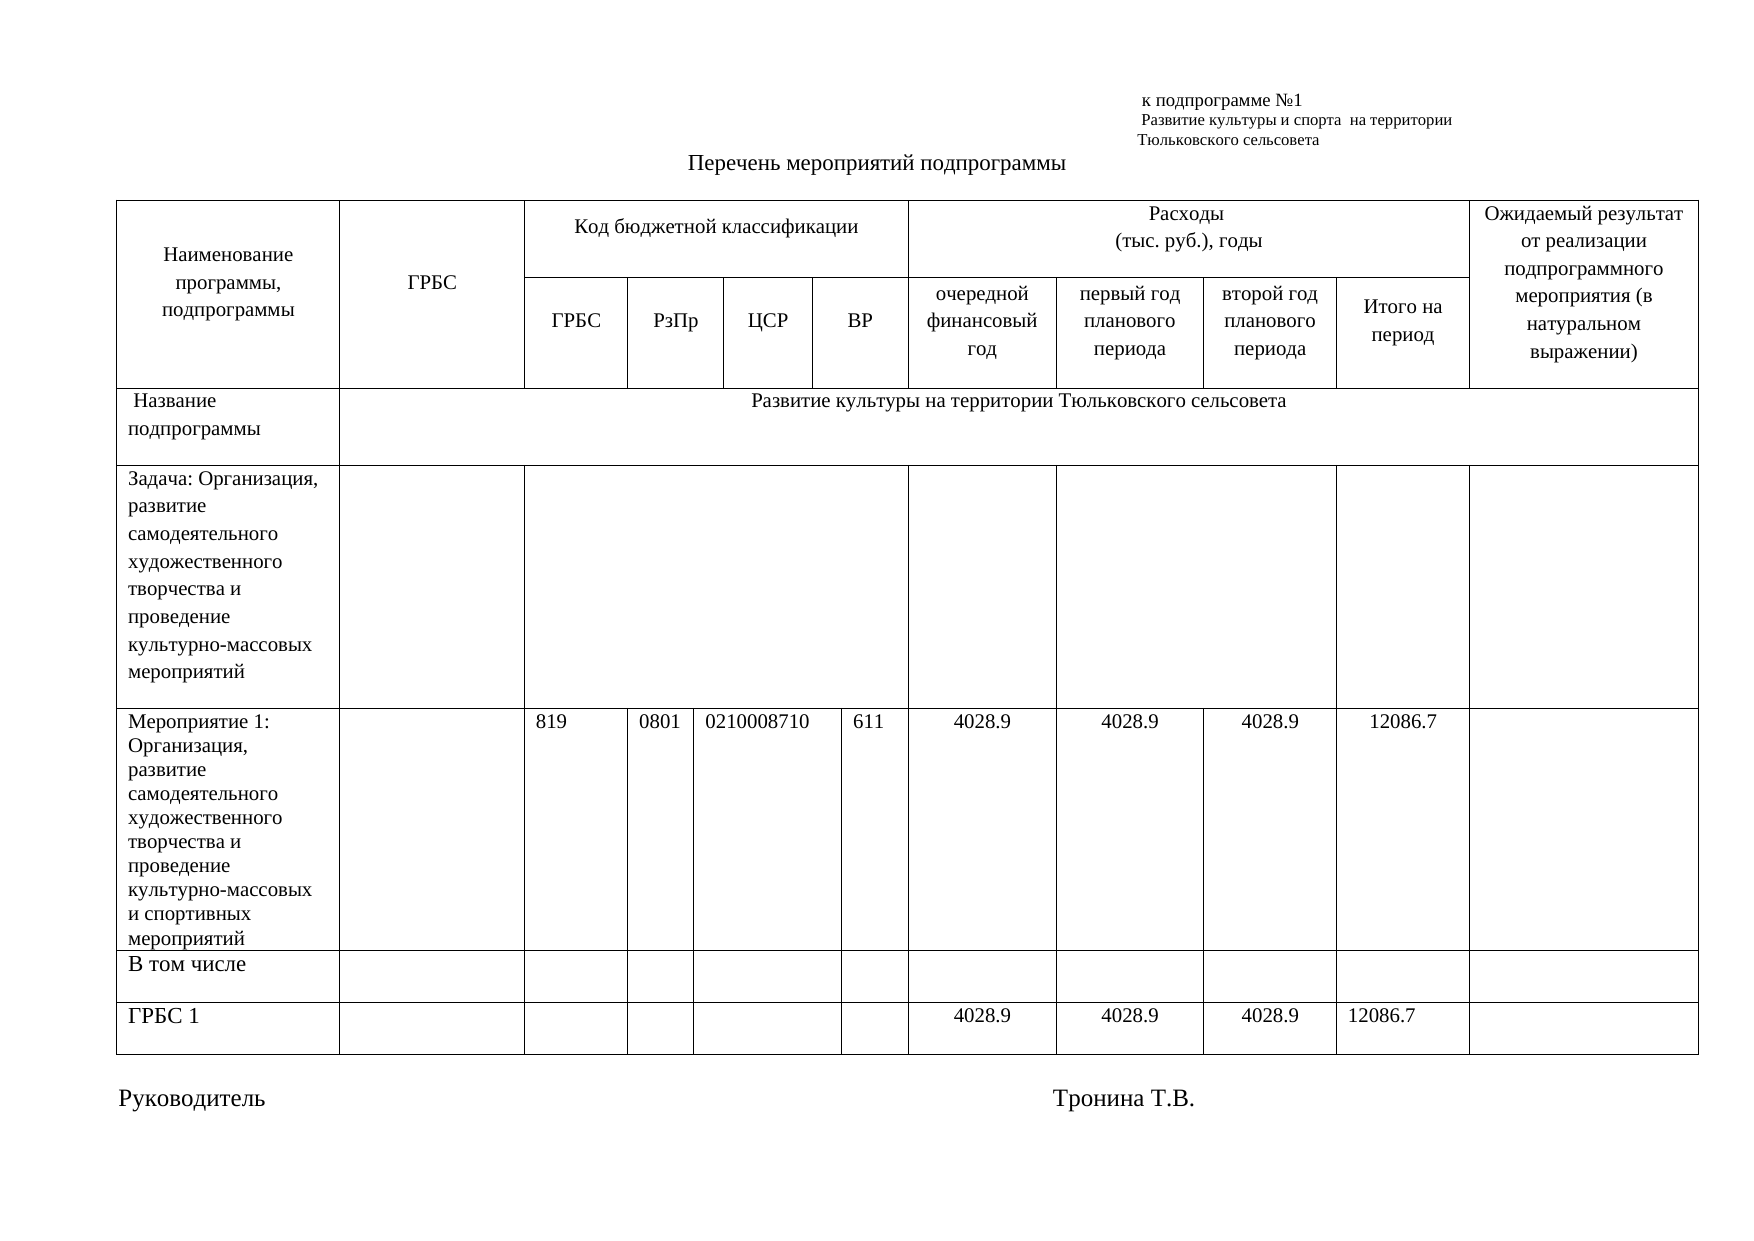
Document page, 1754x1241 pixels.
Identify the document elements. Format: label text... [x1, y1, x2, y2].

table_cell [1470, 951, 1698, 1002]
table_cell [1057, 951, 1203, 1002]
table_cell 4028.9 [1204, 709, 1336, 949]
table_cell 4028.9 [909, 709, 1056, 949]
text к подпрограмме №1 [1137, 89, 1636, 110]
table_cell Итого на период [1337, 278, 1469, 387]
table_cell второй год планового периода [1204, 278, 1336, 387]
table_cell первый год планового периода [1057, 278, 1203, 387]
table_cell [909, 951, 1056, 1002]
table_cell [340, 709, 524, 949]
table_cell [909, 466, 1056, 708]
table_cell [628, 1003, 693, 1054]
table_cell РзПр [628, 278, 723, 387]
table_cell [525, 951, 627, 1002]
table_cell ГРБС [525, 278, 627, 387]
table_cell [525, 1003, 627, 1054]
table_header Ожидаемый результат от реализации подпрограммного мероприятия (в натуральном выражении) [1470, 201, 1698, 387]
table_cell [694, 951, 841, 1002]
table_header Расходы (тыс. руб.), годы [909, 201, 1469, 277]
table_cell 0210008710 [694, 709, 841, 949]
table_cell [628, 951, 693, 1002]
table_cell 4028.9 [909, 1003, 1056, 1054]
table_header ГРБС [340, 201, 524, 387]
table_header Код бюджетной классификации [525, 201, 908, 277]
table_cell [1470, 1003, 1698, 1054]
table_cell Задача: Организация, развитие самодеятельного художественного творчества и проведение культурно-массовых мероприятий [117, 466, 339, 708]
table_cell 4028.9 [1204, 1003, 1336, 1054]
table_cell Мероприятие 1: Организация, развитие самодеятельного художественного творчества и проведение культурно-массовых и спортивных мероприятий [117, 709, 339, 949]
table_cell [1337, 466, 1469, 708]
text Тюльковского сельсовета [1137, 129, 1636, 148]
table_cell 819 [525, 709, 627, 949]
table_cell ГРБС 1 [117, 1003, 339, 1054]
table_cell [694, 1003, 841, 1054]
table_cell 611 [842, 709, 908, 949]
table_cell Название подпрограммы [117, 389, 339, 465]
table_cell [842, 1003, 908, 1054]
table_cell [842, 951, 908, 1002]
table_cell 0801 [628, 709, 693, 949]
table_cell 12086.7 [1337, 1003, 1469, 1054]
table_cell очередной финансовый год [909, 278, 1056, 387]
table_cell ЦСР [724, 278, 812, 387]
table_cell 4028.9 [1057, 1003, 1203, 1054]
table_cell [1470, 466, 1698, 708]
table_cell В том числе [117, 951, 339, 1002]
table_cell [525, 466, 908, 708]
table_cell Развитие культуры на территории Тюльковского сельсовета [340, 389, 1698, 465]
text Перечень мероприятий подпрограммы [118, 148, 1636, 175]
table_cell 4028.9 [1057, 709, 1203, 949]
table_cell [1470, 709, 1698, 949]
table_cell [1204, 951, 1336, 1002]
table_cell [340, 951, 524, 1002]
table_cell [340, 1003, 524, 1054]
table_cell ВР [813, 278, 908, 387]
table_header Наименование программы, подпрограммы [117, 201, 339, 387]
table_cell [1057, 466, 1336, 708]
text Руководитель Тронина Т.В. [118, 1083, 1636, 1112]
text Развитие культуры и спорта на территории [1137, 110, 1636, 129]
table_cell [340, 466, 524, 708]
table_cell [1337, 951, 1469, 1002]
table_cell 12086.7 [1337, 709, 1469, 949]
